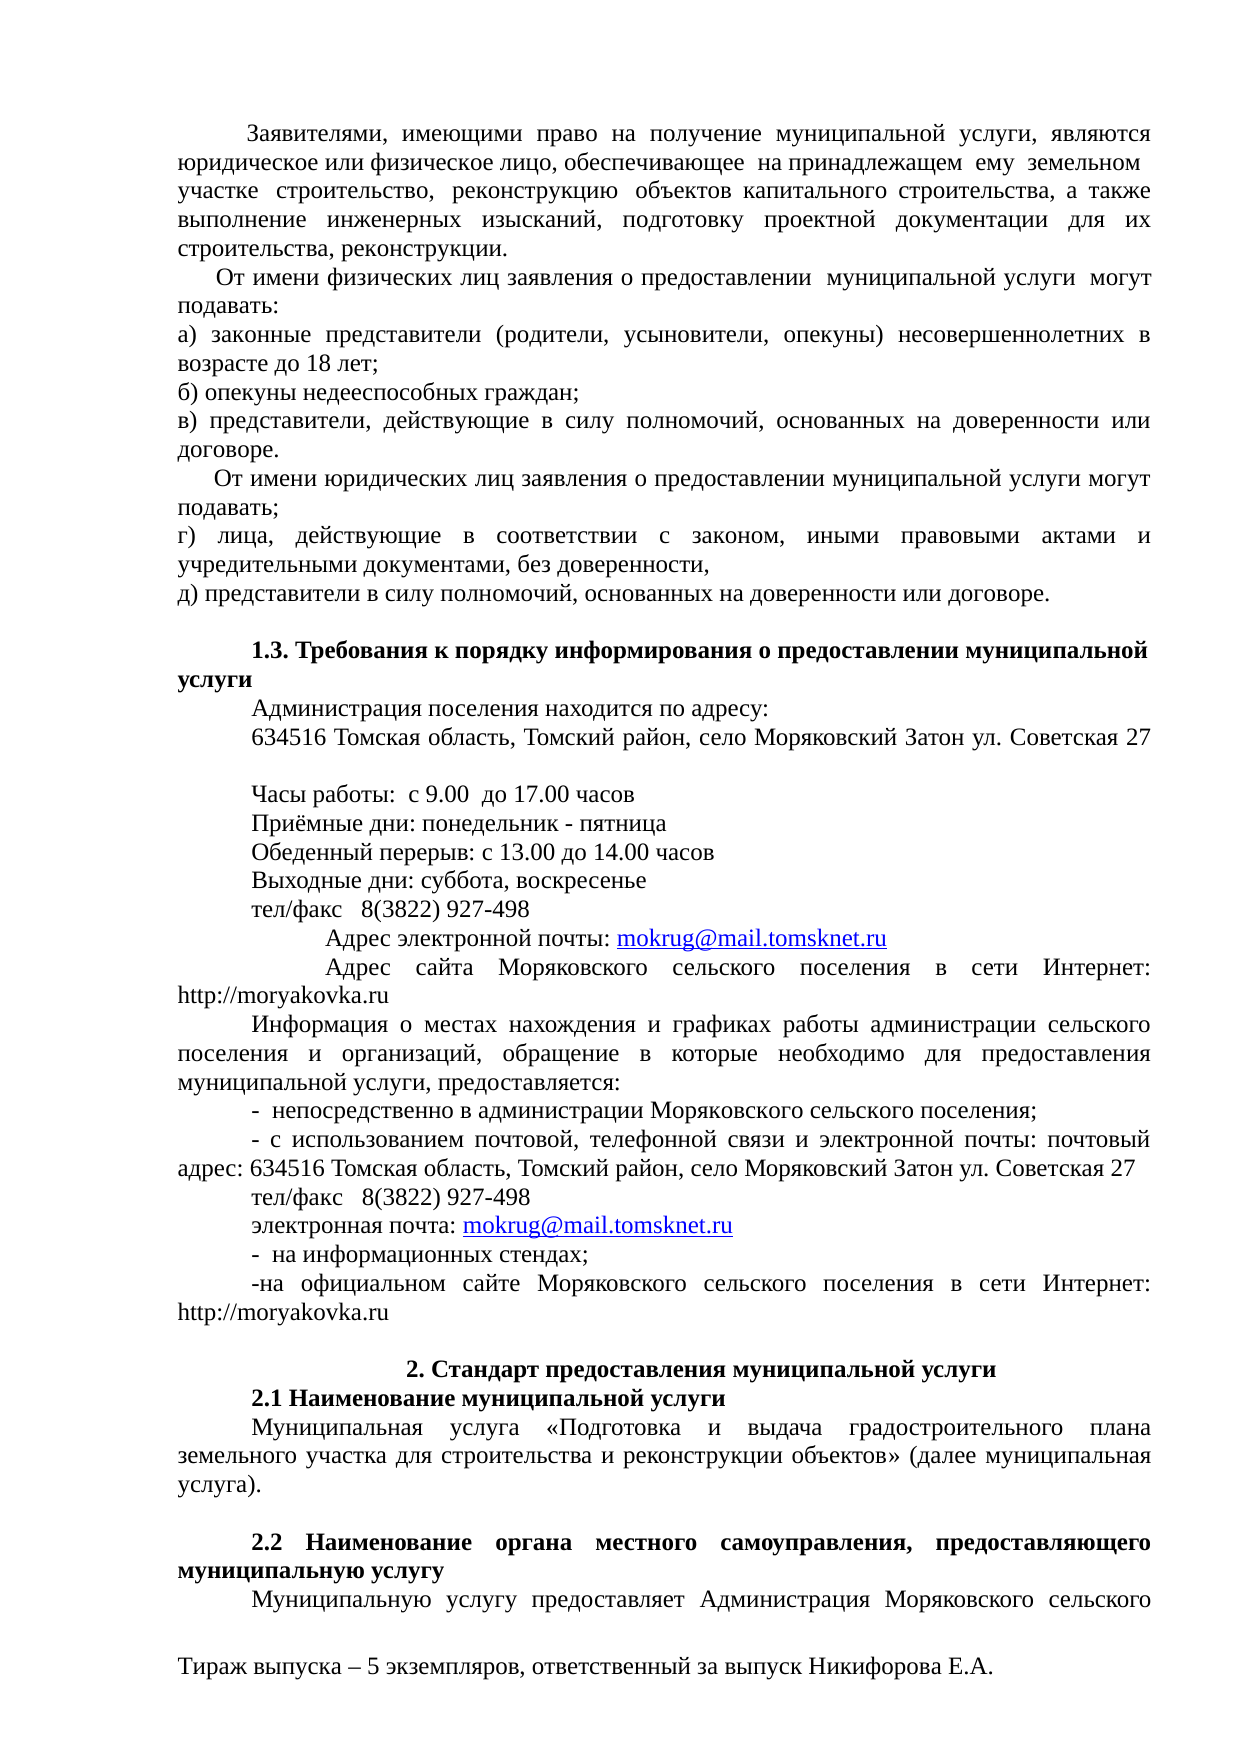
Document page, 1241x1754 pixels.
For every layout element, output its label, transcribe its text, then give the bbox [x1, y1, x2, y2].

text - с использованием почтовой, телефонной связи и электронной почты: почтовый адрес: 634516 Томская область, Томский район, село Моряковский Затон ул. Советская 27 [177, 1124, 1152, 1182]
text Обеденный перерыв: с 13.00 до 14.00 часов [177, 837, 1152, 866]
text а) законные представители (родители, усыновители, опекуны) несовершеннолетних в возрасте до 18 лет; [177, 319, 1152, 377]
text Администрация поселения находится по адресу: [177, 693, 1152, 722]
text тел/факс 8(3822) 927-498 [177, 894, 1152, 923]
text -на официальном сайте Моряковского сельского поселения в сети Интернет: http://moryakovka.ru [177, 1268, 1152, 1326]
text От имени юридических лиц заявления о предоставлении муниципальной услуги могут подавать; [177, 463, 1152, 521]
text 1.3. Требования к порядку информирования о предоставлении муниципальной услуги [177, 636, 1152, 693]
text Выходные дни: суббота, воскресенье [177, 866, 1152, 894]
text 634516 Томская область, Томский район, село Моряковский Затон ул. Советская 27 [177, 722, 1152, 779]
text Информация о местах нахождения и графиках работы администрации сельского поселения и организаций, обращение в которые необходимо для предоставления муниципальной услуги, предоставляется: [177, 1009, 1152, 1096]
text Заявителями, имеющими право на получение муниципальной услуги, являются юридическое или физическое лицо, обеспечивающее на принадлежащем ему земельном участке строительство, реконструкцию объектов капитального строительства, а также выполнение инженерных изысканий, подготовку проектной документации для их строительства, реконструкции. [177, 118, 1152, 262]
text б) опекуны недееспособных граждан; [177, 377, 1152, 406]
text От имени физических лиц заявления о предоставлении муниципальной услуги могут подавать: [177, 262, 1152, 319]
text - на информационных стендах; [177, 1239, 1152, 1268]
text Адрес сайта Моряковского сельского поселения в сети Интернет: http://moryakovka.ru [177, 952, 1152, 1009]
text в) представители, действующие в силу полномочий, основанных на доверенности или договоре. [177, 406, 1152, 463]
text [177, 1584, 1152, 1613]
text 2. Стандарт предоставления муниципальной услуги [177, 1354, 1152, 1383]
text - непосредственно в администрации Моряковского сельского поселения; [177, 1096, 1152, 1124]
text электронная почта: mokrug@mail.tomsknet.ru [177, 1211, 1152, 1239]
text Часы работы: с 9.00 до 17.00 часов Приёмные дни: понедельник - пятница [177, 779, 1152, 837]
text г) лица, действующие в соответствии с законом, иными правовыми актами и учредительными документами, без доверенности, [177, 521, 1152, 578]
text 2.2 Наименование органа местного самоуправления, предоставляющего муниципальную услугу [177, 1527, 1152, 1584]
text Муниципальная услуга «Подготовка и выдача градостроительного плана земельного участка для строительства и реконструкции объектов» (далее муниципальная услуга). [177, 1412, 1152, 1498]
text тел/факс 8(3822) 927-498 [177, 1182, 1152, 1211]
text Адрес электронной почты: mokrug@mail.tomsknet.ru [177, 923, 1152, 952]
text д) представители в силу полномочий, основанных на доверенности или договоре. [177, 578, 1152, 607]
text 2.1 Наименование муниципальной услуги [177, 1383, 1152, 1412]
